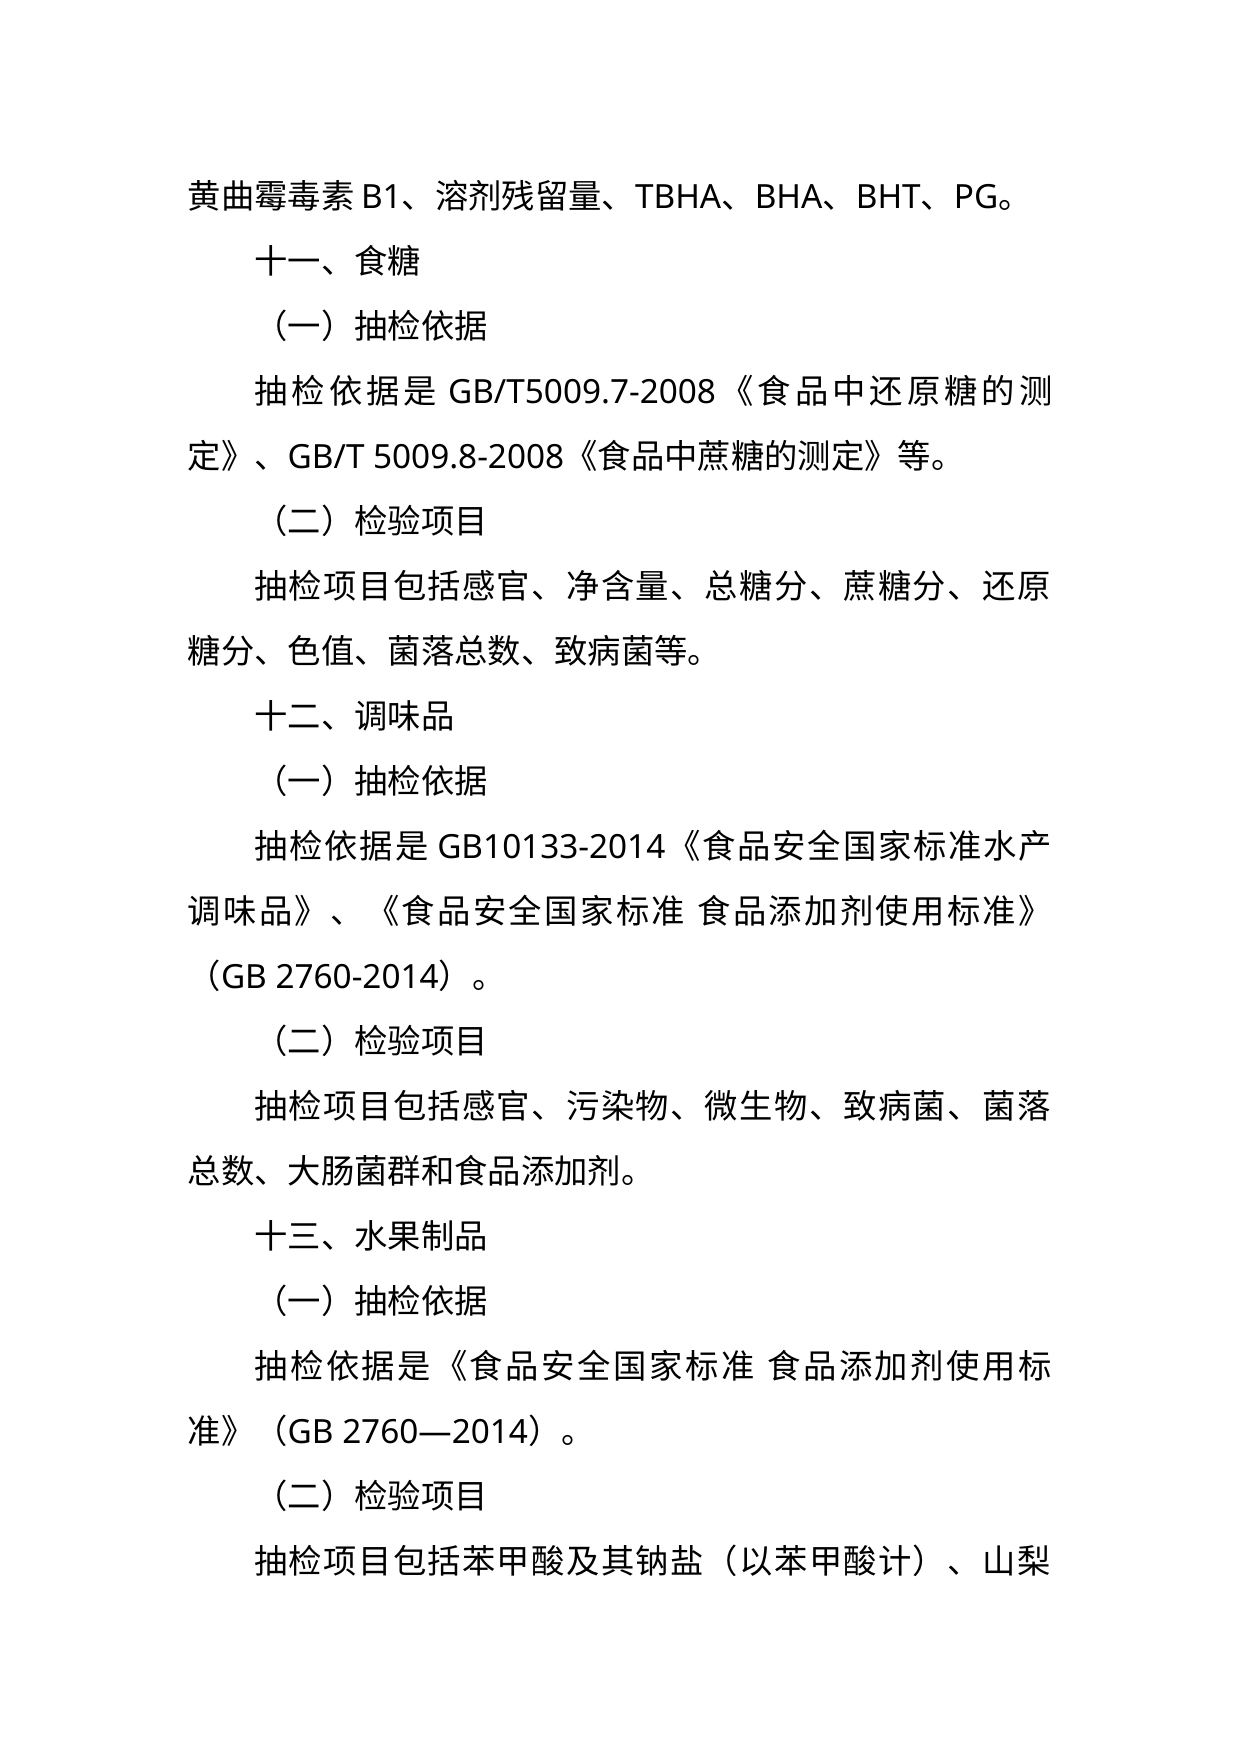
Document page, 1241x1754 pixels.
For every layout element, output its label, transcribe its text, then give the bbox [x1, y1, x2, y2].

text 十一、食糖 [187, 227, 1053, 292]
text （二）检验项目 [187, 487, 1053, 552]
list （一）抽检依据 [187, 747, 1053, 812]
text 抽检依据是GB10133-2014《食品安全国家标准水产调味品》、《食品安全国家标准 食品添加剂使用标准》（GB 2760-2014）。 [187, 812, 1053, 1007]
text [187, 162, 1053, 227]
text （二）检验项目 [187, 1462, 1053, 1527]
text （二）检验项目 [187, 1007, 1053, 1072]
text 十三、水果制品 [187, 1202, 1053, 1267]
text 抽检依据是GB/T5009.7-2008《食品中还原糖的测定》、GB/T 5009.8-2008《食品中蔗糖的测定》等。 [187, 357, 1053, 487]
text （一）抽检依据 [187, 292, 1053, 357]
text 抽检项目包括感官、污染物、微生物、致病菌、菌落总数、大肠菌群和食品添加剂。 [187, 1072, 1053, 1202]
list 调味品 [187, 682, 1053, 747]
text 抽检依据是《食品安全国家标准 食品添加剂使用标准》（GB 2760—2014）。 [187, 1332, 1053, 1462]
text 抽检项目包括感官、净含量、总糖分、蔗糖分、还原糖分、色值、菌落总数、致病菌等。 [187, 552, 1053, 682]
text （一）抽检依据 [187, 1267, 1053, 1332]
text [187, 1527, 1053, 1592]
